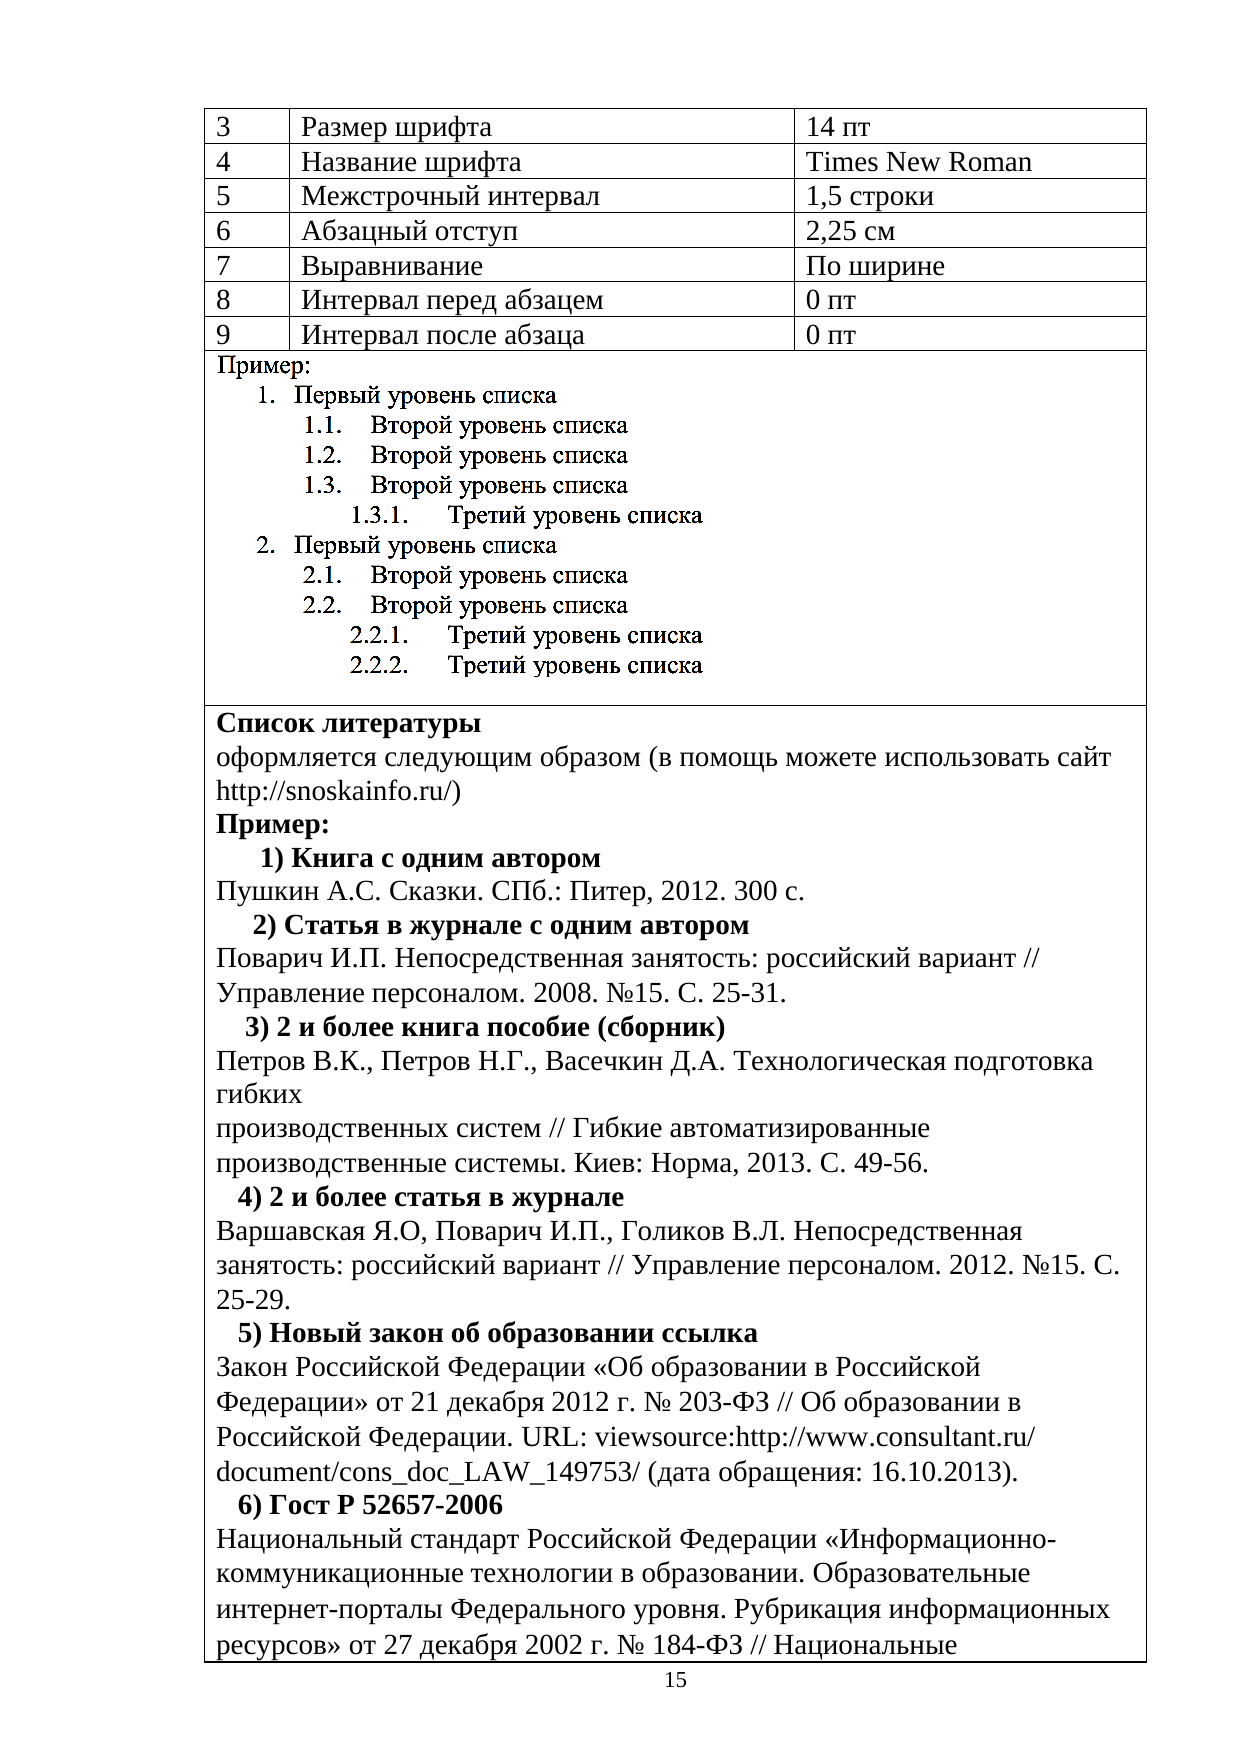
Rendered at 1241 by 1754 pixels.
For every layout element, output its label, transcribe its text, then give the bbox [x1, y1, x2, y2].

table_cell 8 [205, 282, 289, 316]
table_cell 3 [205, 109, 289, 143]
table_cell По ширине [795, 248, 1146, 281]
table_cell Выравнивание [290, 248, 794, 281]
table_cell Название шрифта [290, 144, 794, 177]
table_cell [205, 706, 1146, 1661]
picture [215, 351, 781, 677]
table_cell 9 [205, 317, 289, 350]
table_cell Интервал перед абзацем [290, 282, 794, 316]
table_cell 0 пт [795, 282, 1146, 316]
table_cell 6 [205, 213, 289, 247]
table_cell 7 [205, 248, 289, 281]
table_cell 5 [205, 179, 289, 212]
table_cell 0 пт [795, 317, 1146, 350]
table_cell [205, 351, 1146, 704]
table_cell 2,25 см [795, 213, 1146, 247]
table_cell Интервал после абзаца [290, 317, 794, 350]
table_cell 4 [205, 144, 289, 177]
table_cell Times New Roman [795, 144, 1146, 177]
table_cell Размер шрифта [290, 109, 794, 143]
table_cell Абзацный отступ [290, 213, 794, 247]
table_cell 1,5 строки [795, 179, 1146, 212]
table_cell 14 пт [795, 109, 1146, 143]
table_cell Межстрочный интервал [290, 179, 794, 212]
